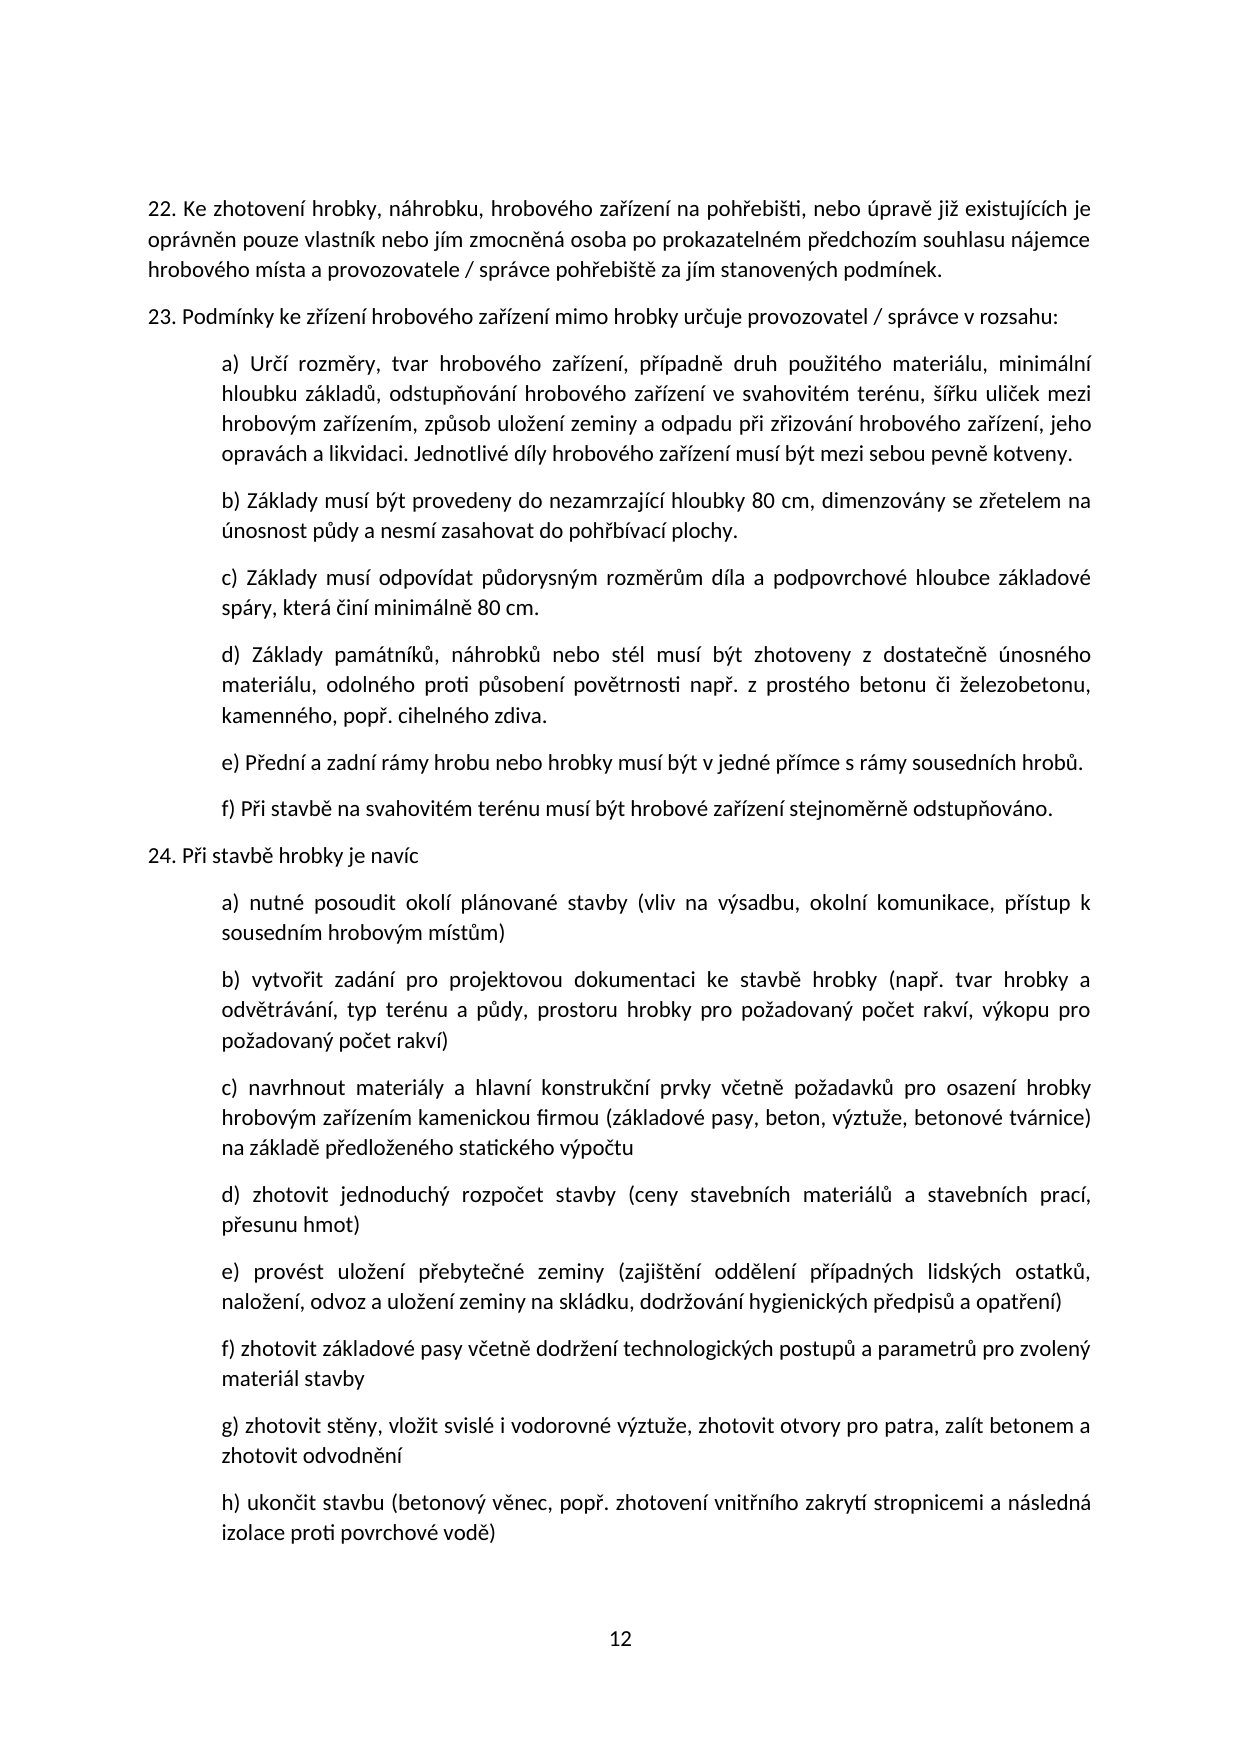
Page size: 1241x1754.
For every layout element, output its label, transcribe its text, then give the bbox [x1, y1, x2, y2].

text c) Základy musí odpovídat půdorysným rozměrům díla a podpovrchové hloubce základové spáry, která činí minimálně 80 cm. [221, 563, 1093, 621]
text g) zhotovit stěny, vložit svislé i vodorovné výztuže, zhotovit otvory pro patra, zalít betonem a zhotovit odvodnění [221, 1411, 1093, 1469]
text d) zhotovit jednoduchý rozpočet stavby (ceny stavebních materiálů a stavebních prací, přesunu hmot) [221, 1180, 1093, 1238]
text f) zhotovit základové pasy včetně dodržení technologických postupů a parametrů pro zvolený materiál stavby [221, 1334, 1093, 1392]
text e) provést uložení přebytečné zeminy (zajištění oddělení případných lidských ostatků, naložení, odvoz a uložení zeminy na skládku, dodržování hygienických předpisů a opatření) [221, 1257, 1093, 1315]
text 24. Při stavbě hrobky je navíc [148, 841, 1093, 869]
text b) Základy musí být provedeny do nezamrzající hloubky 80 cm, dimenzovány se zřetelem na únosnost půdy a nesmí zasahovat do pohřbívací plochy. [221, 486, 1093, 544]
text c) navrhnout materiály a hlavní konstrukční prvky včetně požadavků pro osazení hrobky hrobovým zařízením kamenickou firmou (základové pasy, beton, výztuže, betonové tvárnice) na základě předloženého statického výpočtu [221, 1073, 1093, 1161]
text a) Určí rozměry, tvar hrobového zařízení, případně druh použitého materiálu, minimální hloubku základů, odstupňování hrobového zařízení ve svahovitém terénu, šířku uliček mezi hrobovým zařízením, způsob uložení zeminy a odpadu při zřizování hrobového zařízení, jeho opravách a likvidaci. Jednotlivé díly hrobového zařízení musí být mezi sebou pevně kotveny. [221, 349, 1093, 467]
text 23. Podmínky ke zřízení hrobového zařízení mimo hrobky určuje provozovatel / správce v rozsahu: [148, 302, 1093, 330]
text e) Přední a zadní rámy hrobu nebo hrobky musí být v jedné přímce s rámy sousedních hrobů. [148, 748, 1093, 776]
text a) nutné posoudit okolí plánované stavby (vliv na výsadbu, okolní komunikace, přístup k sousedním hrobovým místům) [221, 888, 1093, 946]
text h) ukončit stavbu (betonový věnec, popř. zhotovení vnitřního zakrytí stropnicemi a následná izolace proti povrchové vodě) [221, 1488, 1093, 1546]
text b) vytvořit zadání pro projektovou dokumentaci ke stavbě hrobky (např. tvar hrobky a odvětrávání, typ terénu a půdy, prostoru hrobky pro požadovaný počet rakví, výkopu pro požadovaný počet rakví) [221, 965, 1093, 1054]
text d) Základy památníků, náhrobků nebo stél musí být zhotoveny z dostatečně únosného materiálu, odolného proti působení povětrnosti např. z prostého betonu či železobetonu, kamenného, popř. cihelného zdiva. [221, 640, 1093, 729]
text 22. Ke zhotovení hrobky, náhrobku, hrobového zařízení na pohřebišti, nebo úpravě již existujících je oprávněn pouze vlastník nebo jím zmocněná osoba po prokazatelném předchozím souhlasu nájemce hrobového místa a provozovatele / správce pohřebiště za jím stanovených podmínek. [148, 194, 1093, 283]
text f) Při stavbě na svahovitém terénu musí být hrobové zařízení stejnoměrně odstupňováno. [148, 794, 1093, 822]
